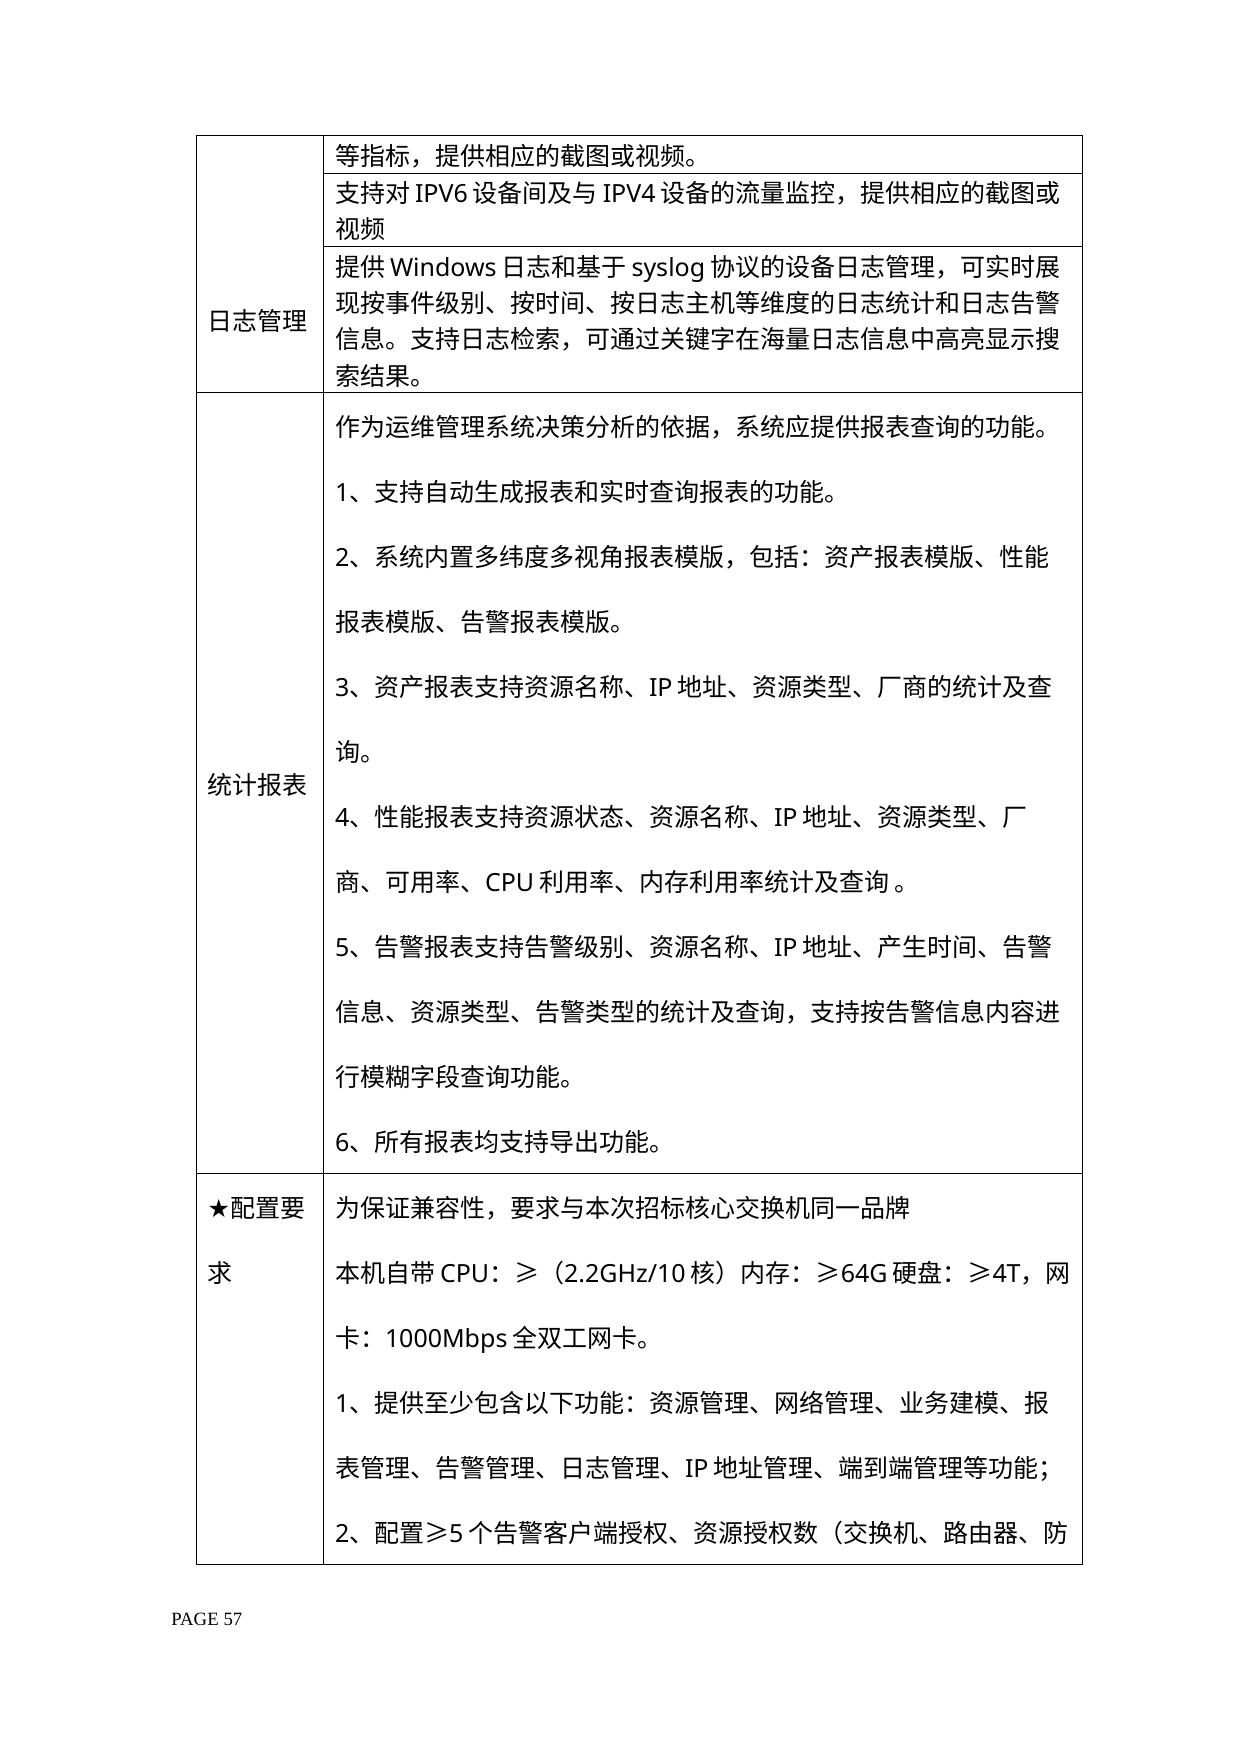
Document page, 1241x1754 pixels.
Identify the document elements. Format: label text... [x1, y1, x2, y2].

table_cell ★配置要求 [197, 1174, 323, 1564]
table_cell 统计报表 [197, 393, 323, 1173]
table_cell 作为运维管理系统决策分析的依据，系统应提供报表查询的功能。 1、支持自动生成报表和实时查询报表的功能。 2、系统内置多纬度多视角报表模版，包括：资产报表模版、性能报表模版、告警报表模版。 3、资产报表支持资源名称、IP地址、资源类型、厂商的统计及查询。 4、性能报表支持资源状态、资源名称、IP地址、资源类型、厂商、可用率、CPU利用率、内存利用率统计及查询 。 5、告警报表支持告警级别、资源名称、IP地址、产生时间、告警信息、资源类型、告警类型的统计及查询，支持按告警信息内容进行模糊字段查询功能。 6、所有报表均支持导出功能。 [324, 393, 1082, 1173]
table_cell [324, 1174, 1082, 1564]
table_cell 提供Windows日志和基于syslog协议的设备日志管理，可实时展现按事件级别、按时间、按日志主机等维度的日志统计和日志告警信息。支持日志检索，可通过关键字在海量日志信息中高亮显示搜索结果。 [324, 247, 1082, 392]
table_cell 支持对IPV6设备间及与IPV4设备的流量监控，提供相应的截图或视频 [324, 174, 1082, 246]
table_cell 日志管理 [197, 246, 323, 392]
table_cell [324, 136, 1082, 173]
